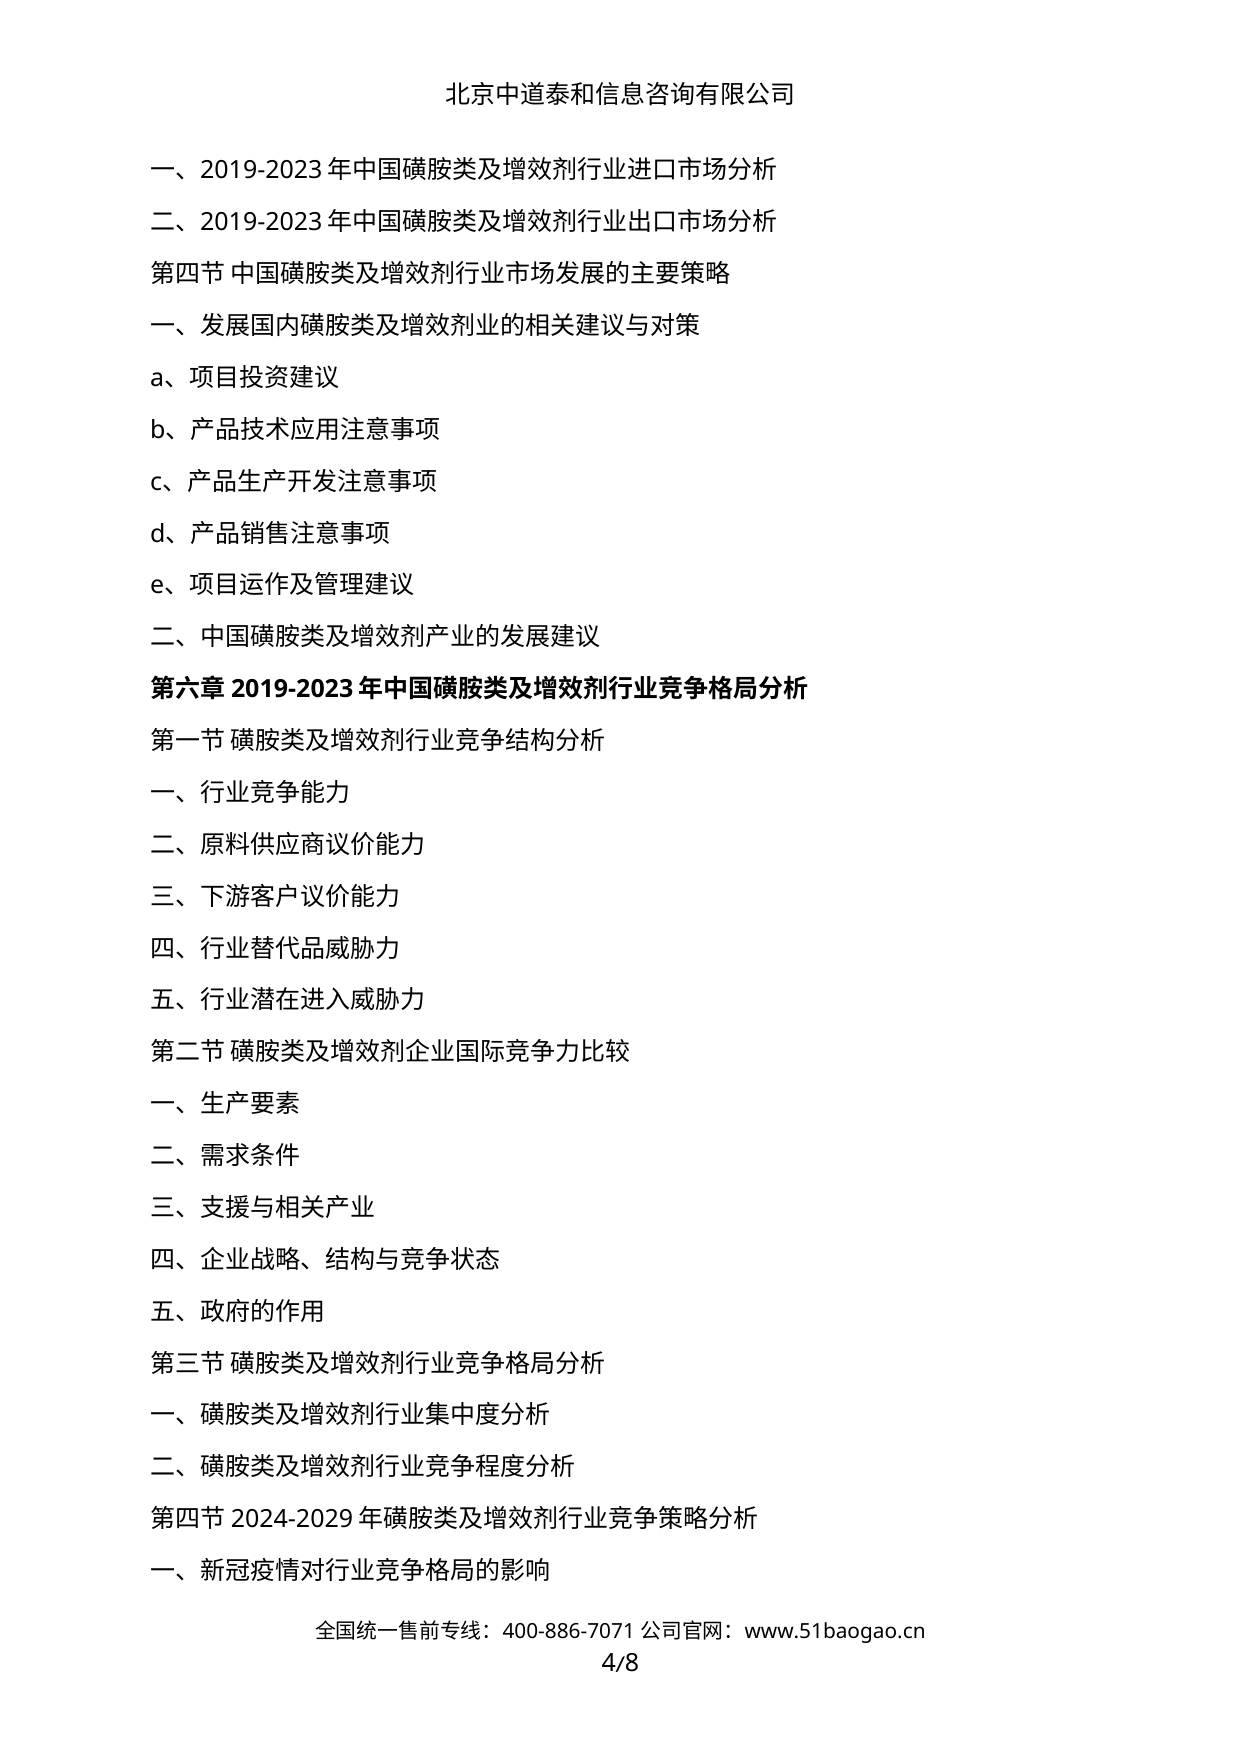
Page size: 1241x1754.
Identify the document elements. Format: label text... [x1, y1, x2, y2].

text a、项目投资建议 [150, 357, 1090, 394]
text 二、磺胺类及增效剂行业竞争程度分析 [150, 1447, 1090, 1483]
text 第一节 磺胺类及增效剂行业竞争结构分析 [150, 721, 1090, 757]
text c、产品生产开发注意事项 [150, 461, 1090, 497]
text 三、下游客户议价能力 [150, 876, 1090, 912]
text e、项目运作及管理建议 [150, 565, 1090, 601]
text 一、发展国内磺胺类及增效剂业的相关建议与对策 [150, 306, 1090, 342]
text b、产品技术应用注意事项 [150, 409, 1090, 446]
text d、产品销售注意事项 [150, 513, 1090, 549]
text 第四节 2024-2029年磺胺类及增效剂行业竞争策略分析 [150, 1499, 1090, 1535]
text 五、政府的作用 [150, 1291, 1090, 1327]
text 一、行业竞争能力 [150, 772, 1090, 809]
text 一、磺胺类及增效剂行业集中度分析 [150, 1395, 1090, 1431]
text 三、支援与相关产业 [150, 1187, 1090, 1224]
text 四、行业替代品威胁力 [150, 928, 1090, 964]
text 第三节 磺胺类及增效剂行业竞争格局分析 [150, 1343, 1090, 1379]
text 五、行业潜在进入威胁力 [150, 980, 1090, 1016]
text 第四节 中国磺胺类及增效剂行业市场发展的主要策略 [150, 254, 1090, 290]
text 二、需求条件 [150, 1136, 1090, 1172]
text 二、2019-2023年中国磺胺类及增效剂行业出口市场分析 [150, 202, 1090, 238]
text 二、中国磺胺类及增效剂产业的发展建议 [150, 617, 1090, 653]
text 第二节 磺胺类及增效剂企业国际竞争力比较 [150, 1032, 1090, 1068]
text 四、企业战略、结构与竞争状态 [150, 1239, 1090, 1276]
text 一、2019-2023年中国磺胺类及增效剂行业进口市场分析 [150, 150, 1090, 186]
text 一、生产要素 [150, 1084, 1090, 1120]
text 二、原料供应商议价能力 [150, 824, 1090, 861]
text 第六章 2019-2023年中国磺胺类及增效剂行业竞争格局分析 [150, 669, 1090, 705]
text 一、新冠疫情对行业竞争格局的影响 [150, 1551, 1090, 1587]
